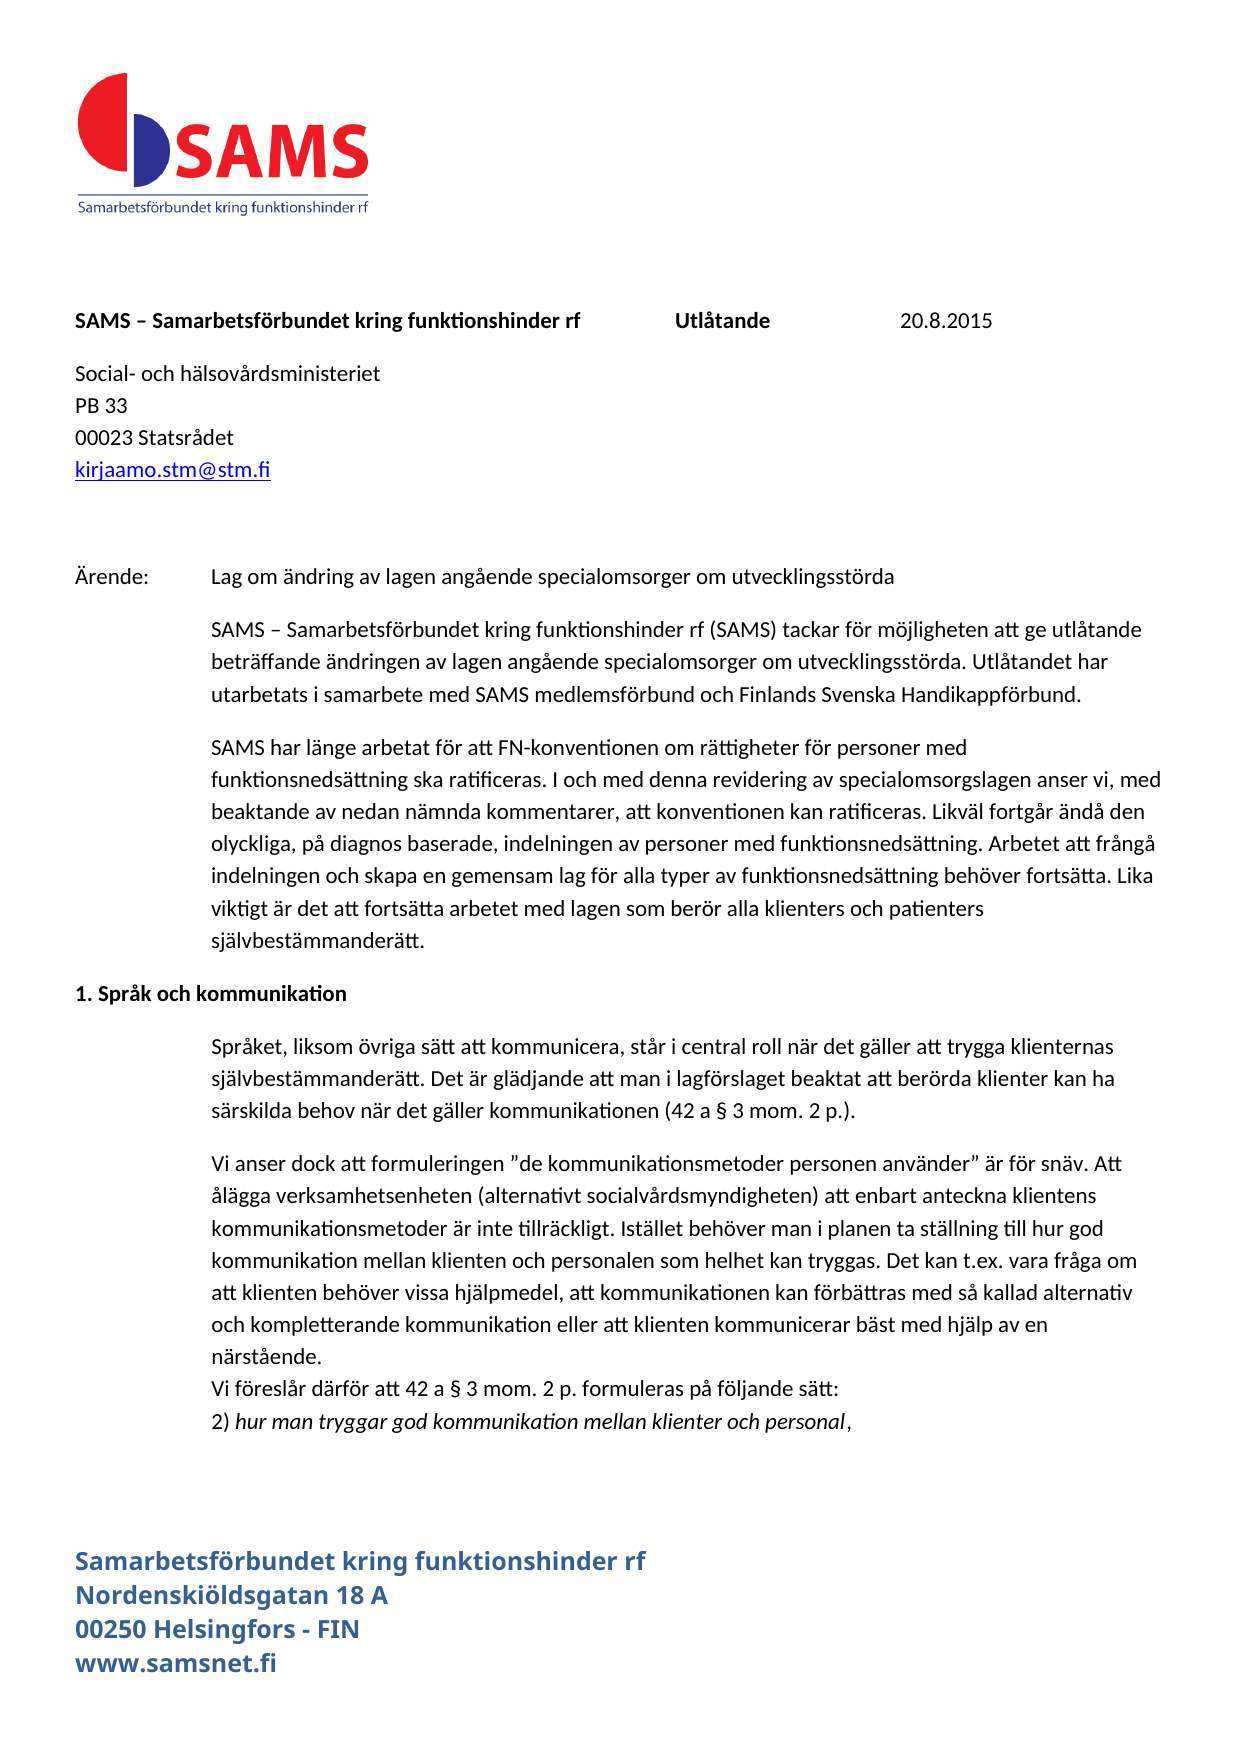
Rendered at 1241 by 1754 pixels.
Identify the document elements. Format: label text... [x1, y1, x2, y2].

text Språket, liksom övriga sätt att kommunicera, står i central roll när det gäller att trygga klienternas självbestämmanderätt. Det är glädjande att man i lagförslaget beaktat att berörda klienter kan ha särskilda behov när det gäller kommunikationen (42 a § 3 mom. 2 p.). [211, 1032, 1165, 1124]
text Ärende: Lag om ändring av lagen angående specialomsorger om utvecklingsstörda [75, 562, 1165, 590]
picture [75, 73, 392, 220]
text SAMS – Samarbetsförbundet kring funktionshinder rf (SAMS) tackar för möjligheten att ge utlåtande beträffande ändringen av lagen angående specialomsorger om utvecklingsstörda. Utlåtandet har utarbetats i samarbete med SAMS medlemsförbund och Finlands Svenska Handikappförbund. [211, 615, 1165, 708]
text 1. Språk och kommunikation [75, 979, 1165, 1007]
text SAMS har länge arbetat för att FN-konventionen om rättigheter för personer med funktionsnedsättning ska ratificeras. I och med denna revidering av specialomsorgslagen anser vi, med beaktande av nedan nämnda kommentarer, att konventionen kan ratificeras. Likväl fortgår ändå den olyckliga, på diagnos baserade, indelningen av personer med funktionsnedsättning. Arbetet att frångå indelningen och skapa en gemensam lag för alla typer av funktionsnedsättning behöver fortsätta. Lika viktigt är det att fortsätta arbetet med lagen som berör alla klienters och patienters självbestämmanderätt. [75, 733, 1165, 954]
text SAMS – Samarbetsförbundet kring funktionshinder rf Utlåtande 20.8.2015 [75, 306, 1165, 334]
text Vi anser dock att formuleringen ”de kommunikationsmetoder personen använder” är för snäv. Att ålägga verksamhetsenheten (alternativt socialvårdsmyndigheten) att enbart anteckna klientens kommunikationsmetoder är inte tillräckligt. Istället behöver man i planen ta ställning till hur god kommunikation mellan klienten och personalen som helhet kan tryggas. Det kan t.ex. vara fråga om att klienten behöver vissa hjälpmedel, att kommunikationen kan förbättras med så kallad alternativ och kompletterande kommunikation eller att klienten kommunicerar bäst med hjälp av en närstående. Vi föreslår därför att 42 a § 3 mom. 2 p. formuleras på följande sätt: 2) hur man tryggar god kommunikation mellan klienter och personal, [211, 1149, 1165, 1435]
text Social- och hälsovårdsministeriet PB 33 00023 Statsrådet kirjaamo.stm@stm.fi [75, 359, 1165, 483]
